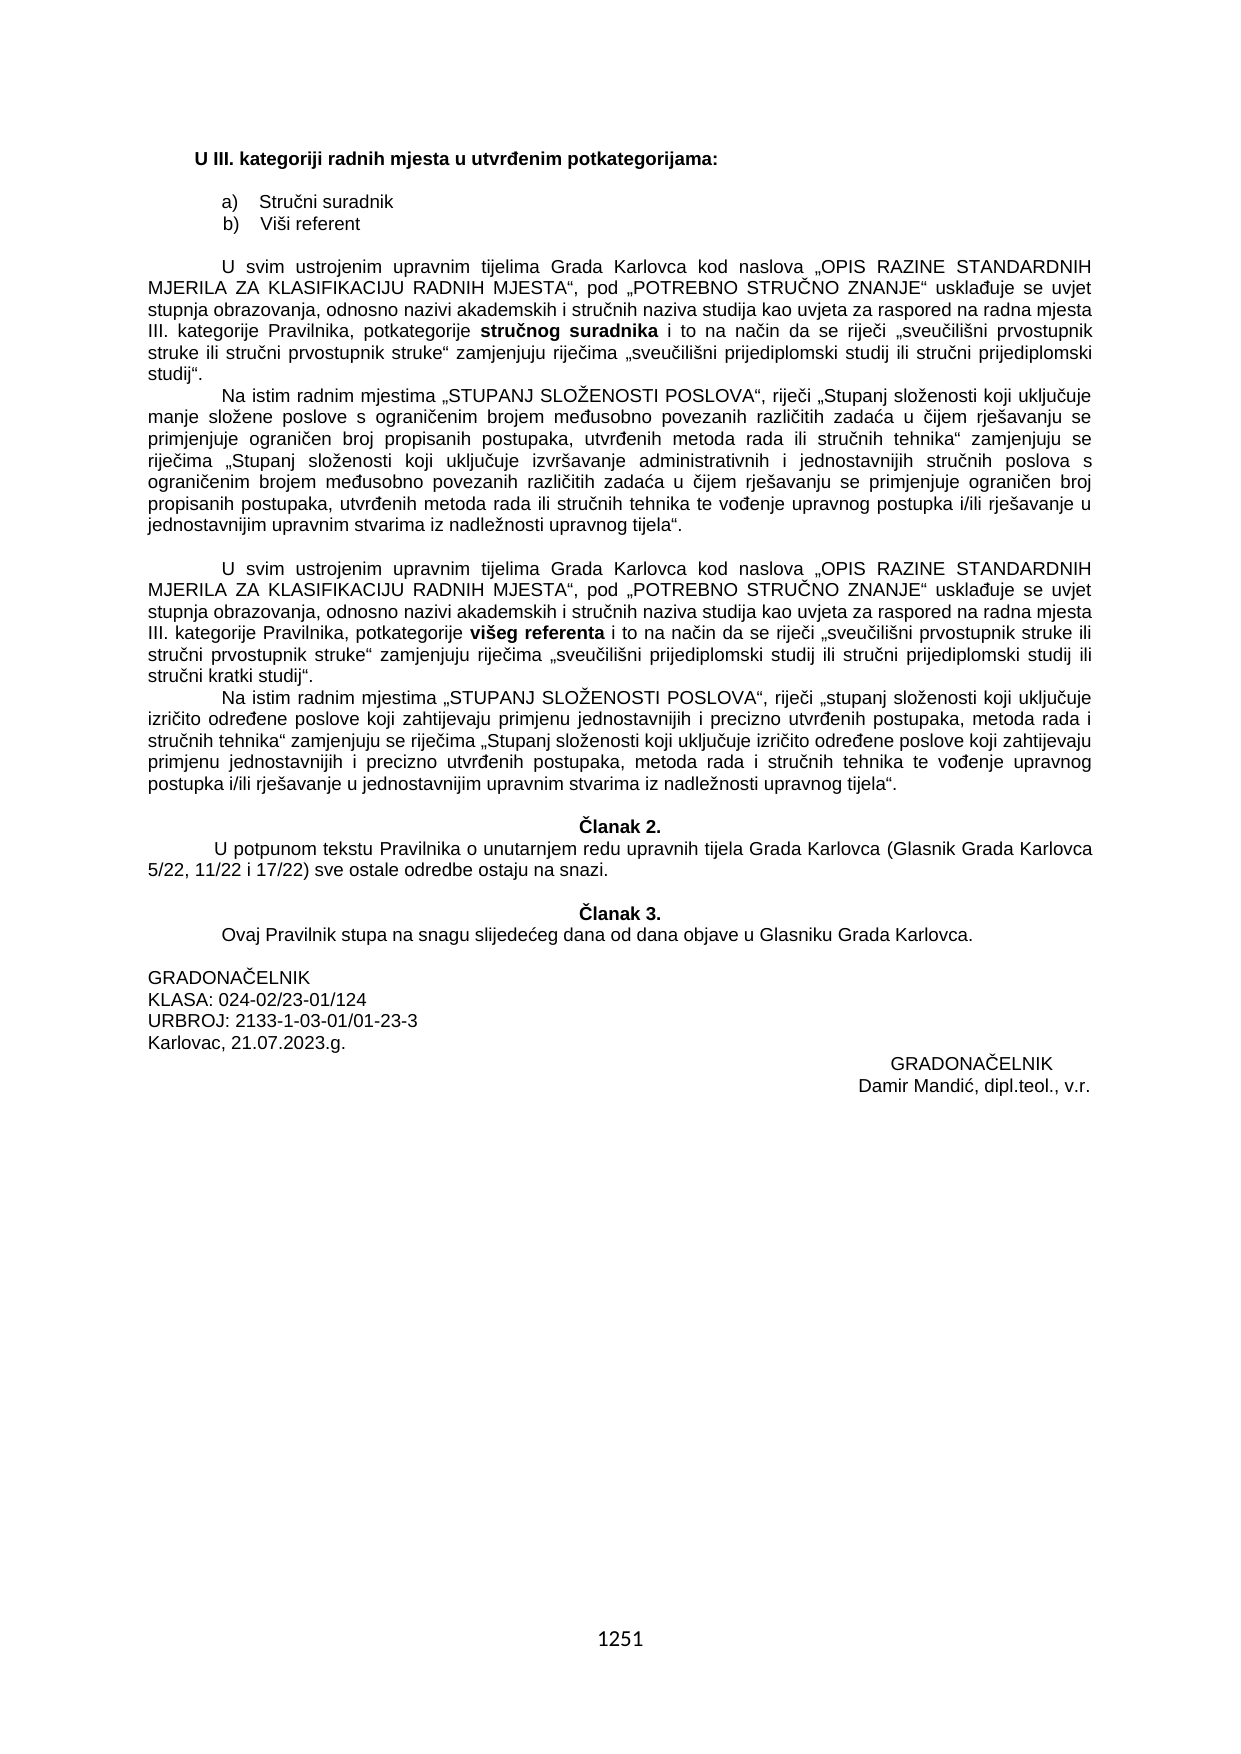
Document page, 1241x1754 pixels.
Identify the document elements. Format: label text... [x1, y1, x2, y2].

text Na istim radnim mjestima „STUPANJ SLOŽENOSTI POSLOVA“, riječi „Stupanj složenosti koji uključuje manje složene poslove s ograničenim brojem međusobno povezanih različitih zadaća u čijem rješavanju se primjenjuje ograničen broj propisanih postupaka, utvrđenih metoda rada ili stručnih tehnika“ zamjenjuju se riječima „Stupanj složenosti koji uključuje izvršavanje administrativnih i jednostavnijih stručnih poslova s ograničenim brojem međusobno povezanih različitih zadaća u čijem rješavanju se primjenjuje ograničen broj propisanih postupaka, utvrđenih metoda rada ili stručnih tehnika te vođenje upravnog postupka i/ili rješavanje u jednostavnijim upravnim stvarima iz nadležnosti upravnog tijela“. [148, 385, 1093, 536]
text Ovaj Pravilnik stupa na snagu slijedećeg dana od dana objave u Glasniku Grada Karlovca. [148, 924, 1093, 945]
text U svim ustrojenim upravnim tijelima Grada Karlovca kod naslova „OPIS RAZINE STANDARDNIH MJERILA ZA KLASIFIKACIJU RADNIH MJESTA“, pod „POTREBNO STRUČNO ZNANJE“ usklađuje se uvjet stupnja obrazovanja, odnosno nazivi akademskih i stručnih naziva studija kao uvjeta za raspored na radna mjesta III. kategorije Pravilnika, potkategorije višeg referenta i to na način da se riječi „sveučilišni prvostupnik struke ili stručni prvostupnik struke“ zamjenjuju riječima „sveučilišni prijediplomski studij ili stručni prijediplomski studij ili stručni kratki studij“. [148, 557, 1093, 687]
text b) Viši referent [223, 212, 1093, 234]
text U svim ustrojenim upravnim tijelima Grada Karlovca kod naslova „OPIS RAZINE STANDARDNIH MJERILA ZA KLASIFIKACIJU RADNIH MJESTA“, pod „POTREBNO STRUČNO ZNANJE“ usklađuje se uvjet stupnja obrazovanja, odnosno nazivi akademskih i stručnih naziva studija kao uvjeta za raspored na radna mjesta III. kategorije Pravilnika, potkategorije stručnog suradnika i to na način da se riječi „sveučilišni prvostupnik struke ili stručni prvostupnik struke“ zamjenjuju riječima „sveučilišni prijediplomski studij ili stručni prijediplomski studij“. [148, 255, 1093, 385]
text Karlovac, 21.07.2023.g. [148, 1032, 1093, 1053]
text GRADONAČELNIK [148, 967, 1093, 988]
text Na istim radnim mjestima „STUPANJ SLOŽENOSTI POSLOVA“, riječi „stupanj složenosti koji uključuje izričito određene poslove koji zahtijevaju primjenu jednostavnijih i precizno utvrđenih postupaka, metoda rada i stručnih tehnika“ zamjenjuju se riječima „Stupanj složenosti koji uključuje izričito određene poslove koji zahtijevaju primjenu jednostavnijih i precizno utvrđenih postupaka, metoda rada i stručnih tehnika te vođenje upravnog postupka i/ili rješavanje u jednostavnijim upravnim stvarima iz nadležnosti upravnog tijela“. [148, 687, 1093, 794]
list Stručni suradnik [221, 191, 1093, 212]
text Članak 3. [148, 902, 1093, 924]
text U III. kategoriji radnih mjesta u utvrđenim potkategorijama: [148, 148, 1093, 169]
text KLASA: 024-02/23-01/124 [148, 988, 1093, 1010]
text GRADONAČELNIK [148, 1053, 1093, 1075]
text Damir Mandić, dipl.teol., v.r. [664, 1075, 1093, 1096]
text U potpunom tekstu Pravilnika o unutarnjem redu upravnih tijela Grada Karlovca (Glasnik Grada Karlovca 5/22, 11/22 i 17/22) sve ostale odredbe ostaju na snazi. [148, 838, 1093, 881]
text URBROJ: 2133-1-03-01/01-23-3 [148, 1010, 1093, 1032]
text Članak 2. [148, 816, 1093, 838]
